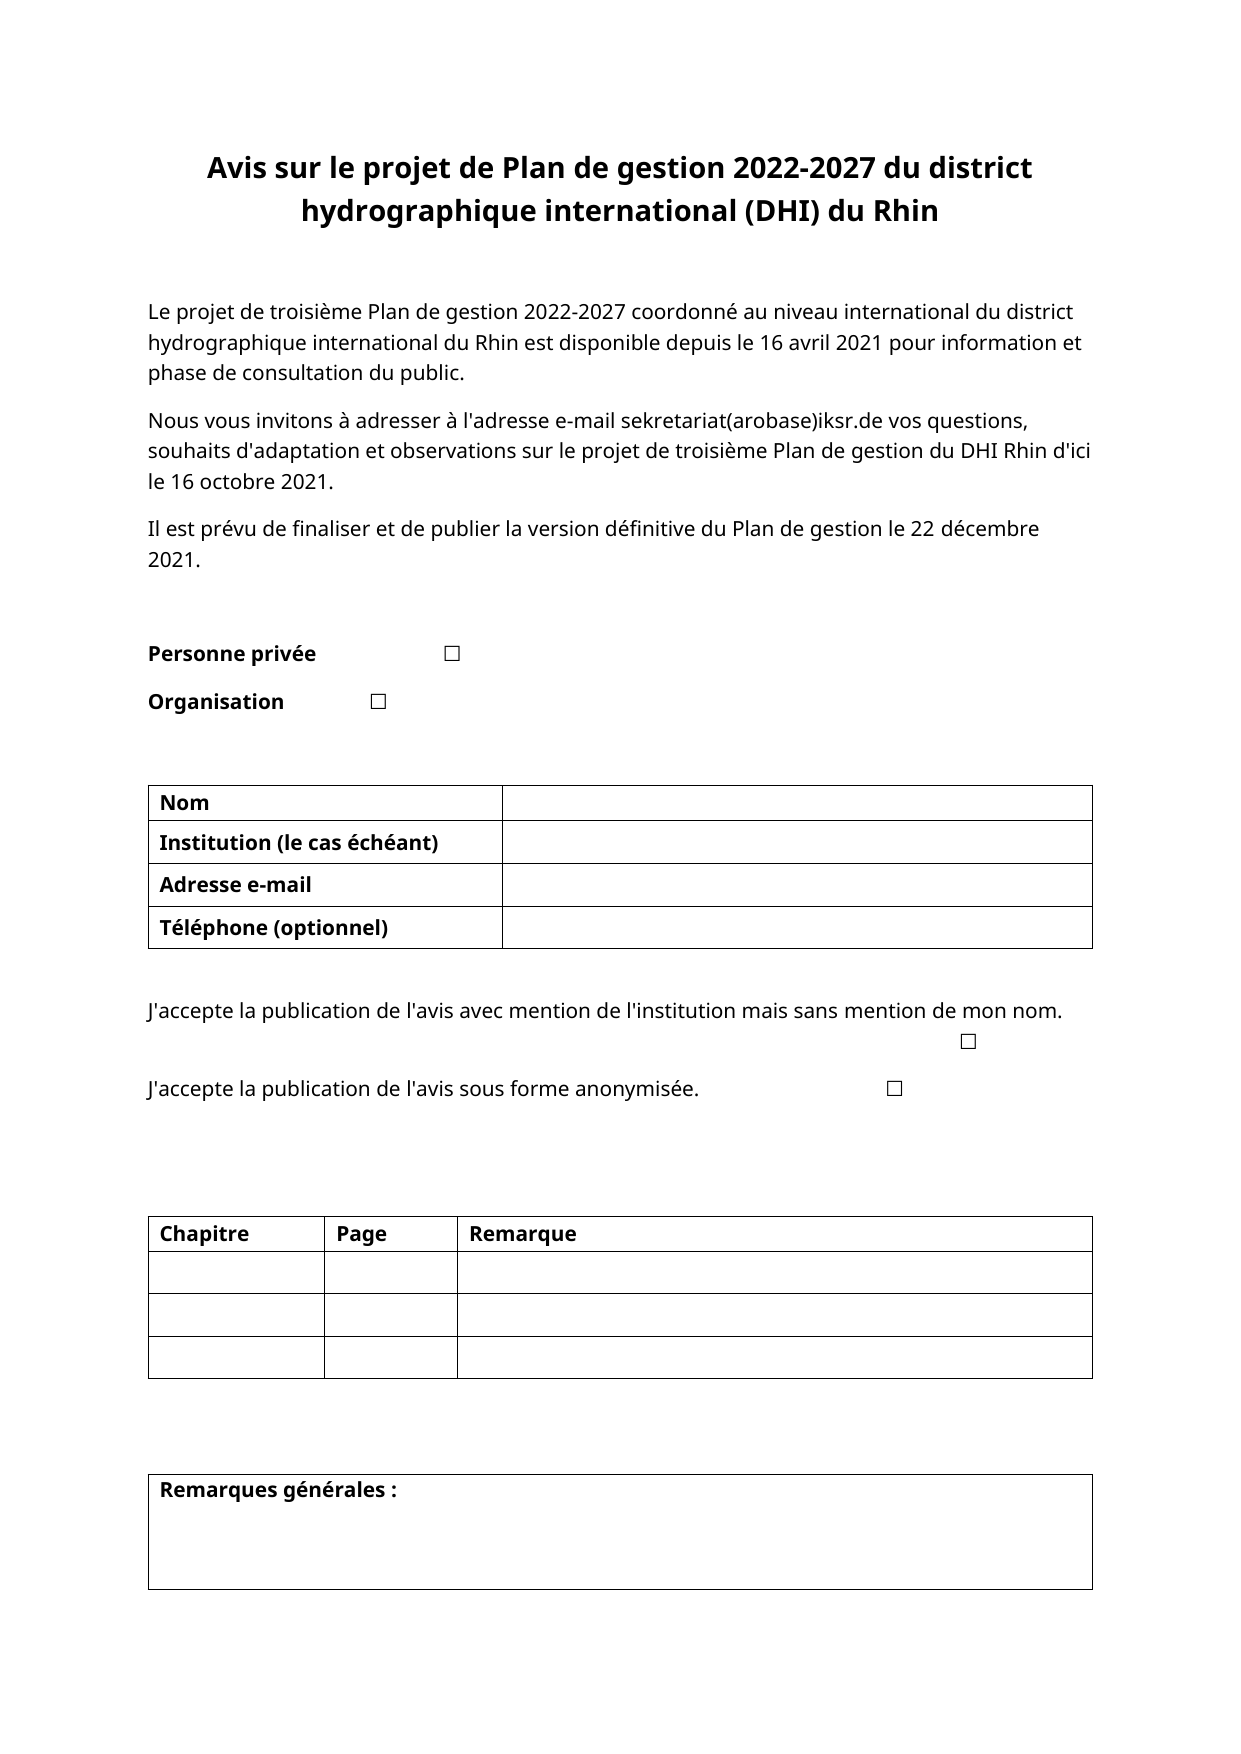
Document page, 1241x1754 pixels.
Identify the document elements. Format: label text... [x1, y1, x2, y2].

table_header Nom [149, 786, 502, 820]
text Avis sur le projet de Plan de gestion 2022-2027 du district hydrographique international (DHI) du Rhin [148, 148, 1093, 230]
table_header Page [325, 1217, 457, 1251]
text J'accepte la publication de l'avis avec mention de l'institution mais sans mention de mon nom. [148, 996, 1093, 1055]
table_cell [149, 1337, 324, 1378]
table_cell Institution (le cas échéant) [149, 821, 502, 863]
table_cell Téléphone (optionnel) [149, 907, 502, 948]
table_header Chapitre [149, 1217, 324, 1251]
table_cell Adresse e-mail [149, 864, 502, 906]
table_cell [503, 907, 1092, 948]
table_cell [503, 821, 1092, 863]
table_header [503, 786, 1092, 820]
table_cell [458, 1294, 1092, 1336]
text Organisation [148, 687, 1093, 715]
text Le projet de troisième Plan de gestion 2022-2027 coordonné au niveau international du district hydrographique international du Rhin est disponible depuis le 16 avril 2021 pour information et phase de consultation du public. [148, 297, 1093, 387]
table_cell [325, 1252, 457, 1293]
text Personne privée [148, 639, 1093, 668]
text J'accepte la publication de l'avis sous forme anonymisée. [148, 1074, 1093, 1103]
table_cell [325, 1294, 457, 1336]
table_header Remarque [458, 1217, 1092, 1251]
table_cell [458, 1337, 1092, 1378]
text Il est prévu de finaliser et de publier la version définitive du Plan de gestion le 22 décembre 2021. [148, 514, 1093, 573]
table_cell [325, 1337, 457, 1378]
table_cell [149, 1294, 324, 1336]
table_header Remarques générales : [149, 1475, 1092, 1588]
table_cell [458, 1252, 1092, 1293]
table_cell [503, 864, 1092, 906]
text Nous vous invitons à adresser à l'adresse e-mail sekretariat(arobase)iksr.de vos questions, souhaits d'adaptation et observations sur le projet de troisième Plan de gestion du DHI Rhin d'ici le 16 octobre 2021. [148, 406, 1093, 495]
table_cell [149, 1252, 324, 1293]
